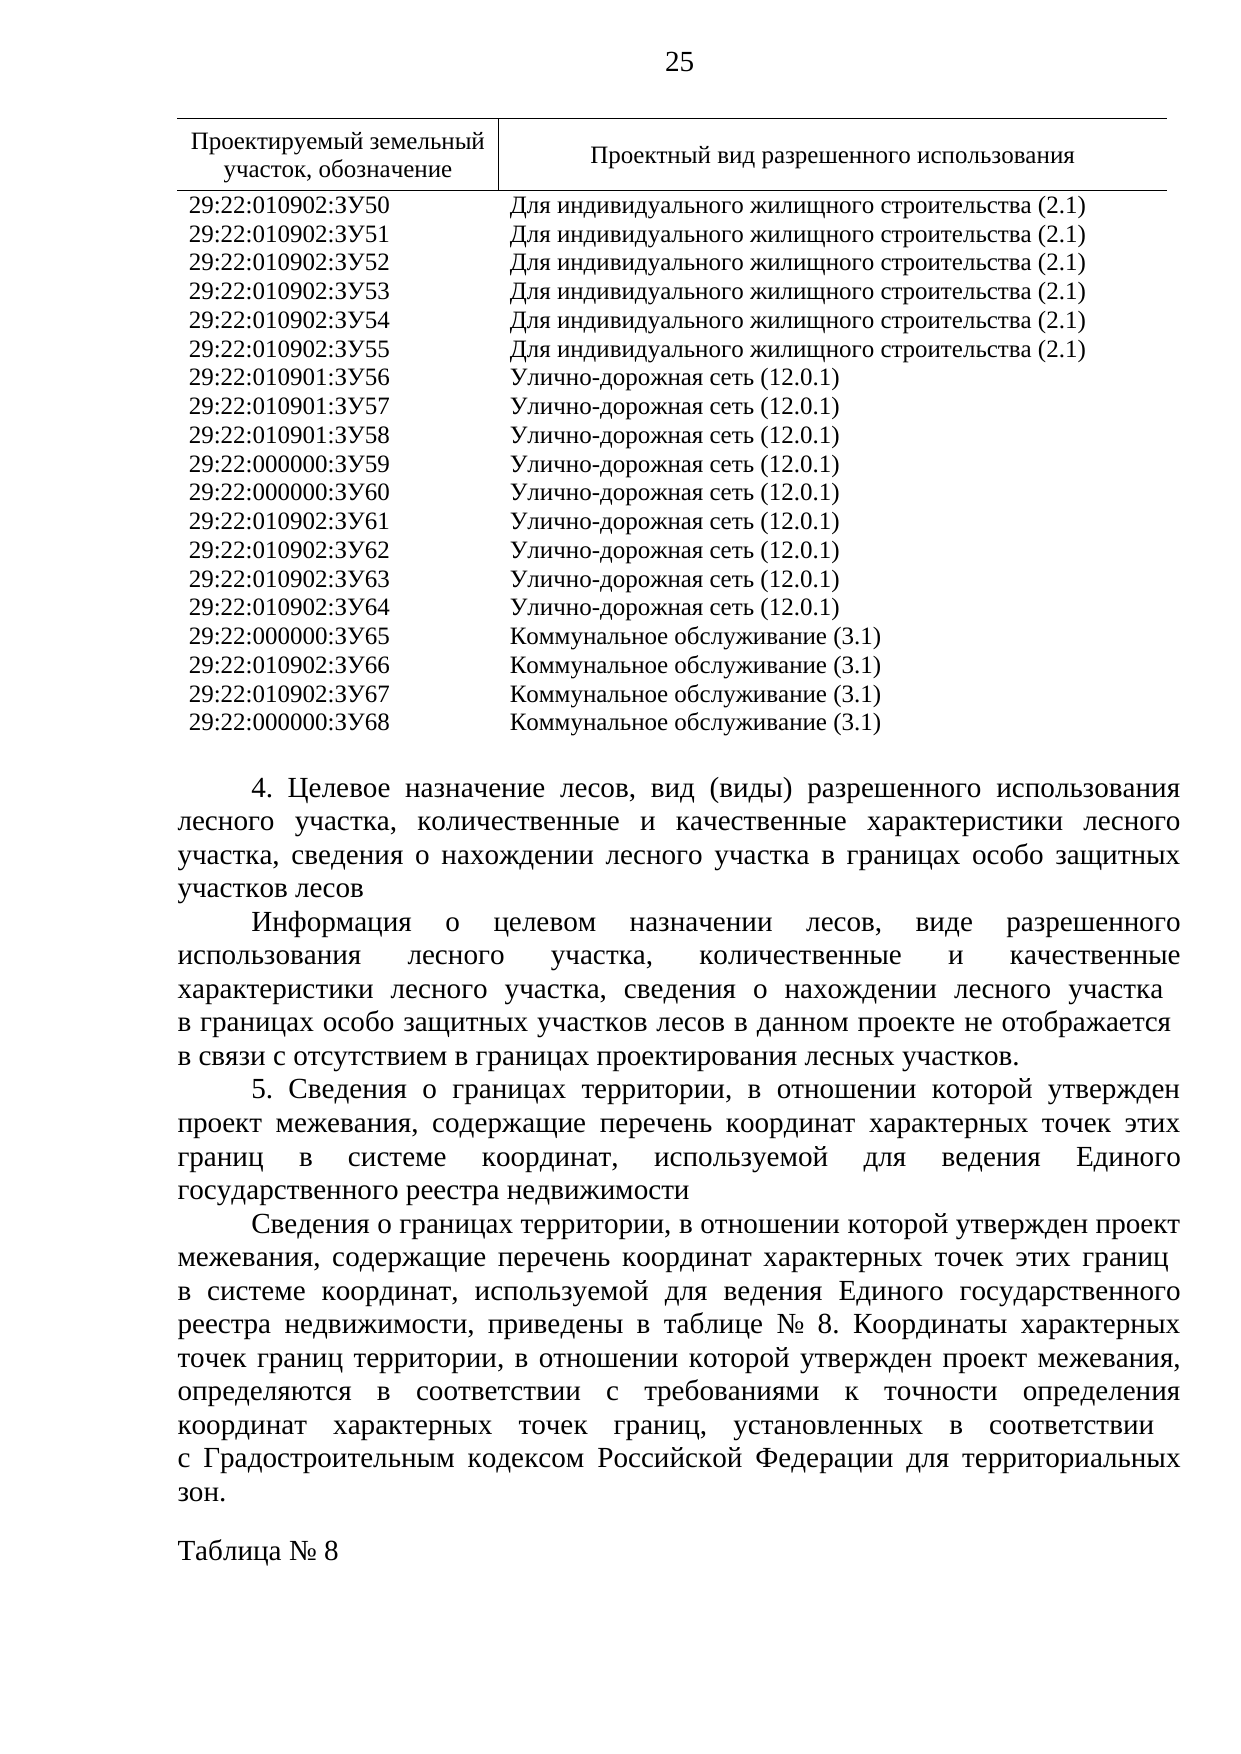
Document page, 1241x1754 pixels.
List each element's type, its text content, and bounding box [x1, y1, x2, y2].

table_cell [498, 191, 1167, 219]
table_cell 29:22:000000:ЗУ68 [177, 708, 498, 736]
text Сведения о границах территории, в отношении которой утвержден проект межевания, содержащие перечень координат характерных точек этих границ в системе координат, используемой для ведения Единого государственного реестра недвижимости, приведены в таблице № 8. Координаты характерных точек границ территории, в отношении которой утвержден проект межевания, определяются в соответствии с требованиями к точности определения координат характерных точек границ, установленных в соответствии с Градостроительным кодексом Российской Федерации для территориальных зон. [177, 1206, 1181, 1508]
table_cell 29:22:010902:ЗУ61 [177, 506, 498, 535]
table_cell 29:22:010902:ЗУ50 [177, 191, 498, 219]
text Информация о целевом назначении лесов, виде разрешенного использования лесного участка, количественные и качественные характеристики лесного участка, сведения о нахождении лесного участка в границах особо защитных участков лесов в данном проекте не отображается в связи с отсутствием в границах проектирования лесных участков. [177, 904, 1181, 1072]
table_cell Улично-дорожная сеть (12.0.1) [498, 449, 1167, 477]
table_cell Улично-дорожная сеть (12.0.1) [498, 478, 1167, 506]
table_cell Для индивидуального жилищного строительства (2.1) [498, 248, 1167, 276]
table_cell Улично-дорожная сеть (12.0.1) [498, 593, 1167, 621]
table_header Проектируемый земельный участок, обозначение [177, 119, 498, 190]
table_cell 29:22:000000:ЗУ60 [177, 478, 498, 506]
text 5. Сведения о границах территории, в отношении которой утвержден проект межевания, содержащие перечень координат характерных точек этих границ в системе координат, используемой для ведения Единого государственного реестра недвижимости [177, 1072, 1181, 1206]
table_cell 29:22:010902:ЗУ64 [177, 593, 498, 621]
table_cell 29:22:010901:ЗУ58 [177, 420, 498, 449]
table_cell 29:22:000000:ЗУ59 [177, 449, 498, 477]
table_cell Улично-дорожная сеть (12.0.1) [498, 564, 1167, 592]
table_cell 29:22:010902:ЗУ67 [177, 679, 498, 707]
table_cell Коммунальное обслуживание (3.1) [498, 621, 1167, 650]
table_cell Для индивидуального жилищного строительства (2.1) [498, 276, 1167, 305]
table_cell Улично-дорожная сеть (12.0.1) [498, 363, 1167, 391]
table_cell Улично-дорожная сеть (12.0.1) [498, 420, 1167, 449]
table_cell 29:22:000000:ЗУ65 [177, 621, 498, 650]
table_cell Для индивидуального жилищного строительства (2.1) [498, 334, 1167, 362]
text 4. Целевое назначение лесов, вид (виды) разрешенного использования лесного участка, количественные и качественные характеристики лесного участка, сведения о нахождении лесного участка в границах особо защитных участков лесов [177, 770, 1181, 904]
table_cell Коммунальное обслуживание (3.1) [498, 650, 1167, 679]
table_cell Коммунальное обслуживание (3.1) [498, 708, 1167, 736]
table_cell Коммунальное обслуживание (3.1) [498, 679, 1167, 707]
table_cell Улично-дорожная сеть (12.0.1) [498, 535, 1167, 564]
table_cell Улично-дорожная сеть (12.0.1) [498, 391, 1167, 420]
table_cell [498, 219, 1167, 247]
table_cell 29:22:010901:ЗУ56 [177, 363, 498, 391]
text Таблица № 8 [177, 1533, 1181, 1566]
table_header Проектный вид разрешенного использования [499, 119, 1167, 190]
table_cell 29:22:010902:ЗУ53 [177, 276, 498, 305]
table_cell 29:22:010902:ЗУ51 [177, 219, 498, 247]
table_cell 29:22:010902:ЗУ63 [177, 564, 498, 592]
table_cell 29:22:010902:ЗУ54 [177, 305, 498, 334]
table_cell 29:22:010902:ЗУ62 [177, 535, 498, 564]
table_cell 29:22:010902:ЗУ66 [177, 650, 498, 679]
table_cell Улично-дорожная сеть (12.0.1) [498, 506, 1167, 535]
table_cell Для индивидуального жилищного строительства (2.1) [498, 305, 1167, 334]
table_cell 29:22:010902:ЗУ52 [177, 248, 498, 276]
table_cell 29:22:010901:ЗУ57 [177, 391, 498, 420]
table_cell 29:22:010902:ЗУ55 [177, 334, 498, 362]
